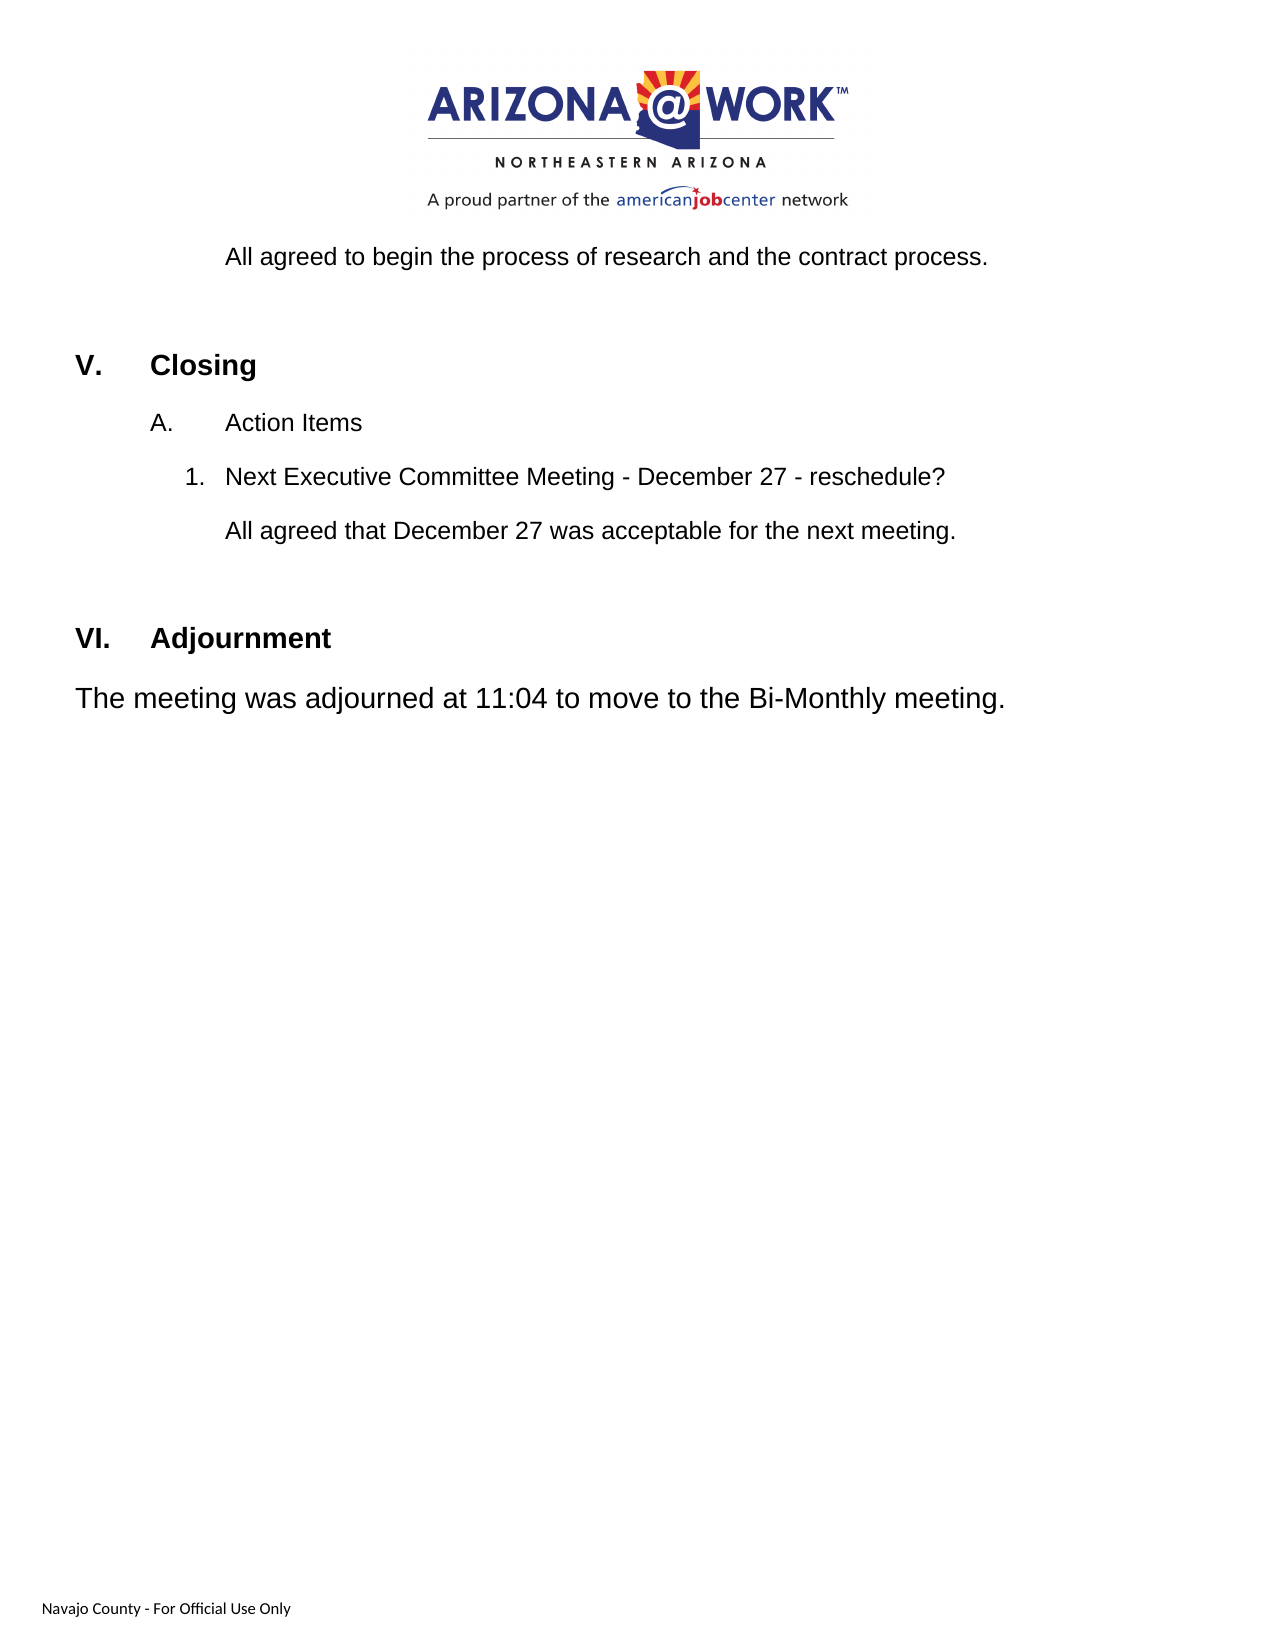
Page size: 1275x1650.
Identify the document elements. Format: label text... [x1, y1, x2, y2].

text All agreed that December 27 was acceptable for the next meeting. [75, 516, 1200, 545]
text 1. Next Executive Committee Meeting - December 27 - reschedule? [75, 462, 1200, 491]
text VI. Adjournment [75, 622, 1200, 655]
picture [393, 37, 882, 239]
text The meeting was adjourned at 11:04 to move to the Bi-Monthly meeting. [75, 681, 1200, 714]
text All agreed to begin the process of research and the contract process. [150, 242, 1200, 271]
text A. Action Items [75, 408, 1200, 437]
text V. Closing [75, 348, 1200, 382]
